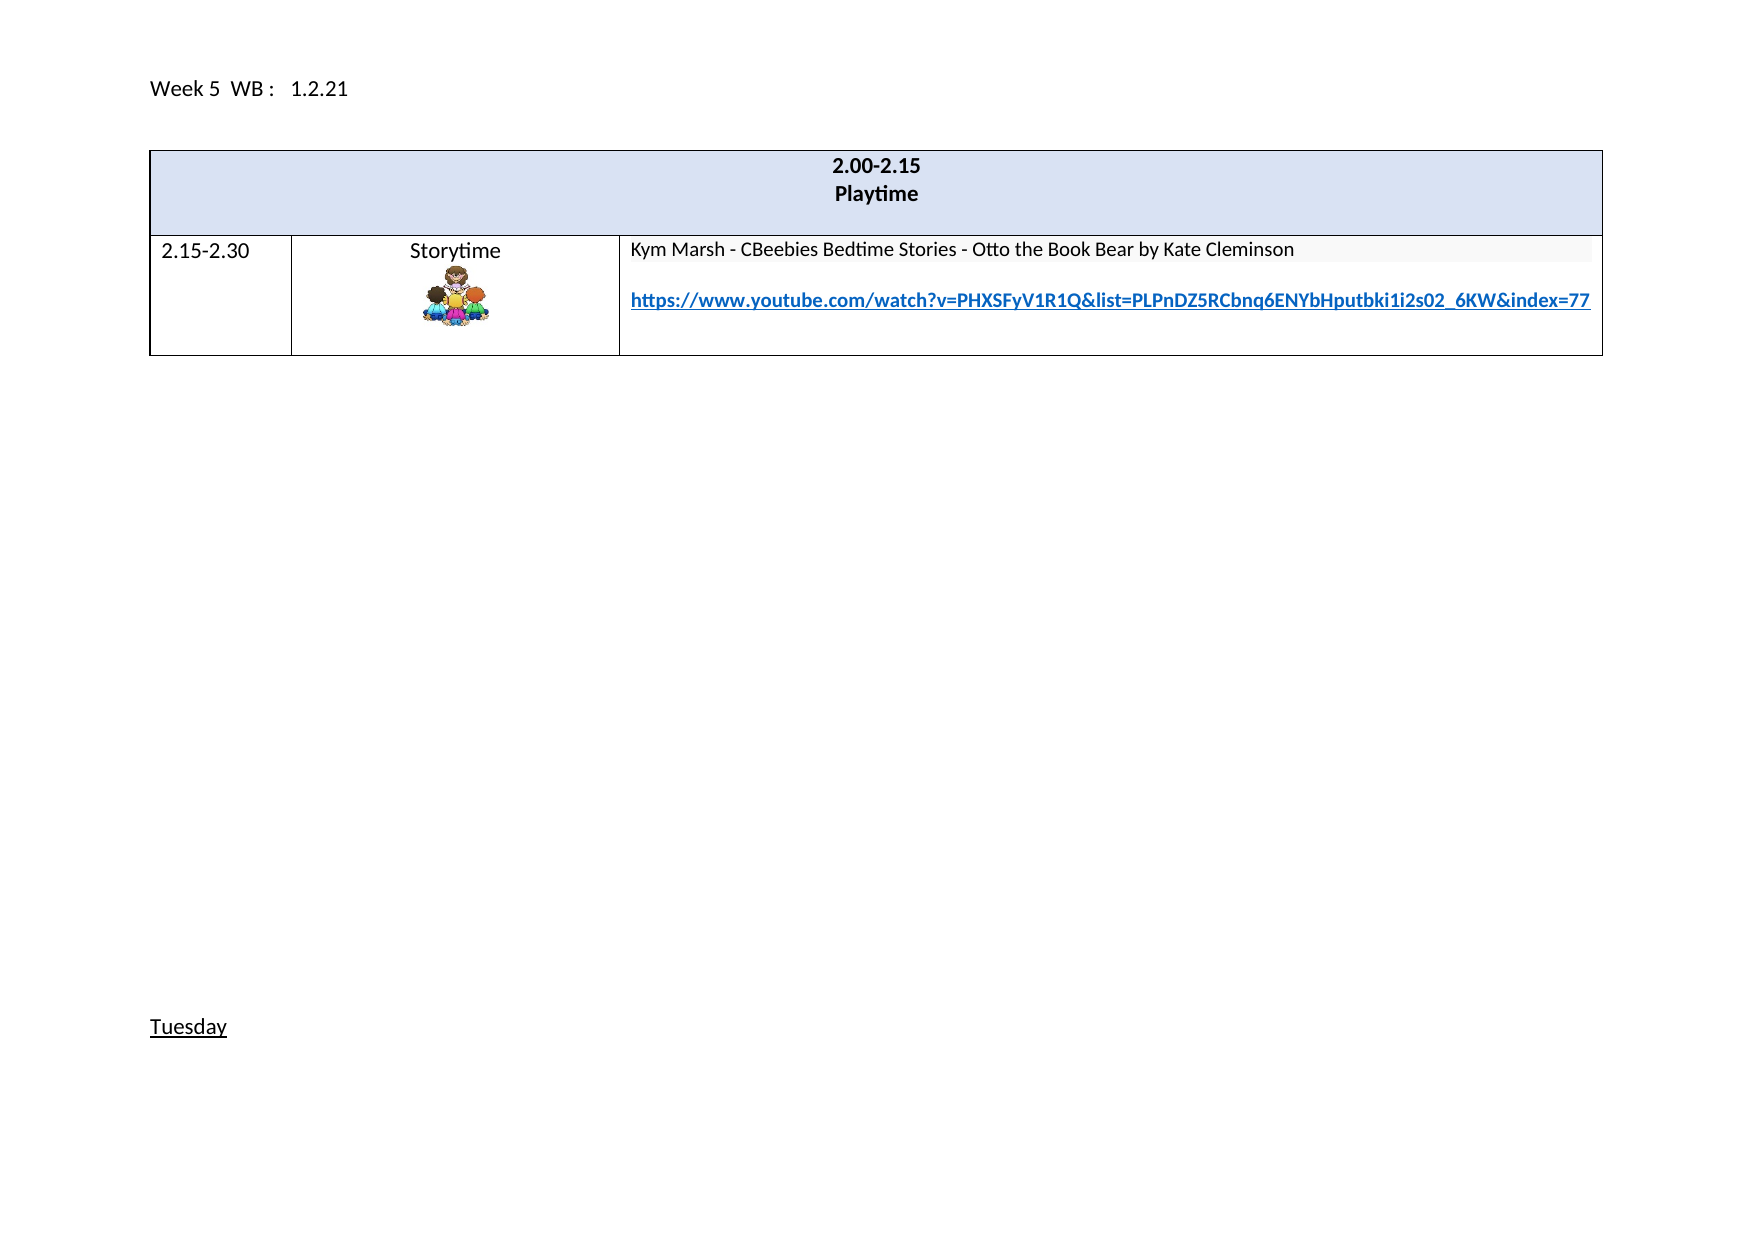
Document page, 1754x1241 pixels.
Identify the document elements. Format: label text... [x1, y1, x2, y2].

picture [422, 264, 489, 327]
table_cell 2.00-2.15 Playtime [151, 151, 1602, 235]
table_cell Storytime [292, 236, 619, 355]
table_cell 2.15-2.30 [151, 236, 291, 355]
table_cell Kym Marsh - CBeebies Bedtime Stories - Otto the Book Bear by Kate Cleminson https://www.youtube.com/watch?v=PHXSFyV1R1Q&list=PLPnDZ5RCbnq6ENYbHputbki1i2s02_6KW&index=77 [620, 236, 1602, 355]
text Tuesday [150, 1012, 1604, 1040]
